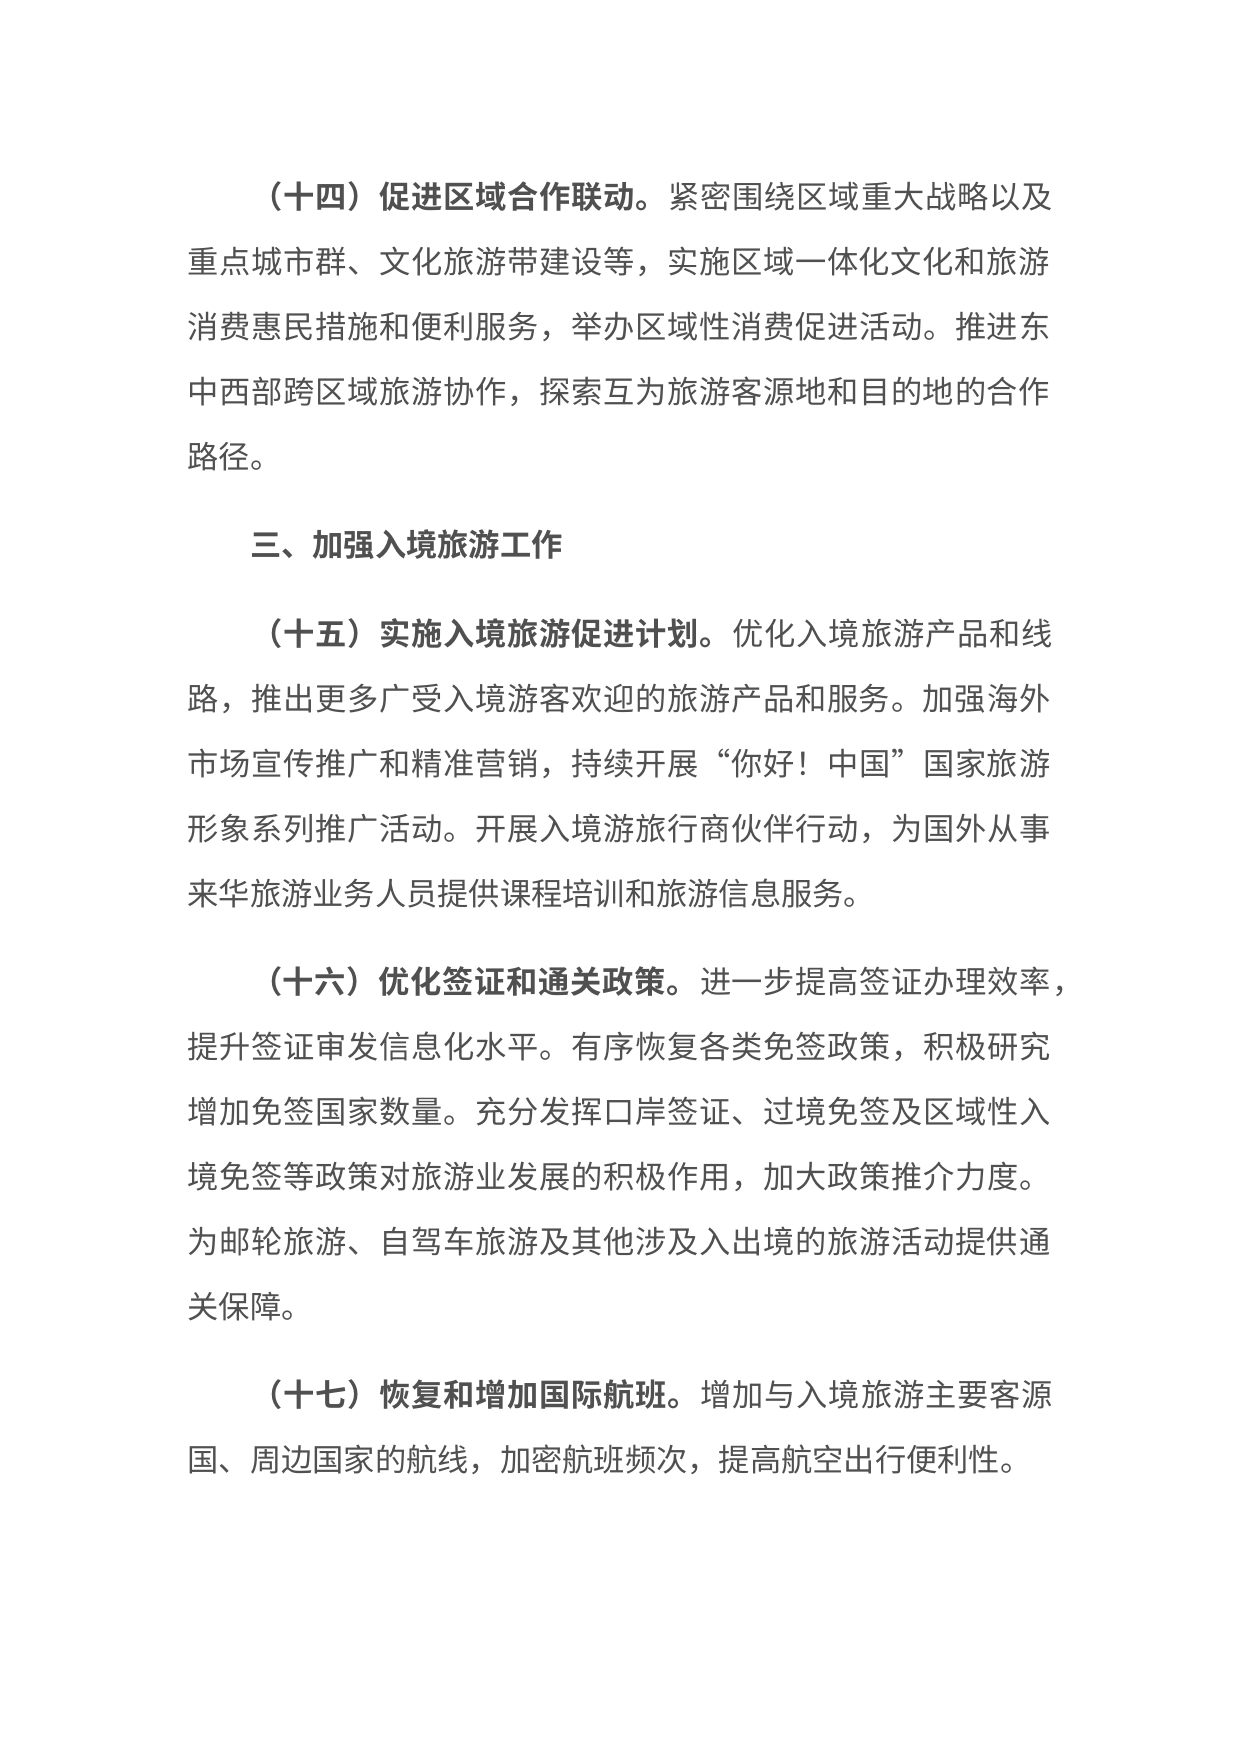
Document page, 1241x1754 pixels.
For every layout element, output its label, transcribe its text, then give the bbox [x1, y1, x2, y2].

text （十七）恢复和增加国际航班。增加与入境旅游主要客源国、周边国家的航线，加密航班频次，提高航空出行便利性。 [187, 1361, 1053, 1491]
text （十五）实施入境旅游促进计划。优化入境旅游产品和线路，推出更多广受入境游客欢迎的旅游产品和服务。加强海外市场宣传推广和精准营销，持续开展“你好！中国”国家旅游形象系列推广活动。开展入境游旅行商伙伴行动，为国外从事来华旅游业务人员提供课程培训和旅游信息服务。 [187, 599, 1053, 924]
text （十四）促进区域合作联动。紧密围绕区域重大战略以及重点城市群、文化旅游带建设等，实施区域一体化文化和旅游消费惠民措施和便利服务，举办区域性消费促进活动。推进东中西部跨区域旅游协作，探索互为旅游客源地和目的地的合作路径。 [187, 162, 1053, 487]
text 三、加强入境旅游工作 [187, 510, 1053, 575]
text （十六）优化签证和通关政策。进一步提高签证办理效率，提升签证审发信息化水平。有序恢复各类免签政策，积极研究增加免签国家数量。充分发挥口岸签证、过境免签及区域性入境免签等政策对旅游业发展的积极作用，加大政策推介力度。为邮轮旅游、自驾车旅游及其他涉及入出境的旅游活动提供通关保障。 [187, 947, 1053, 1337]
